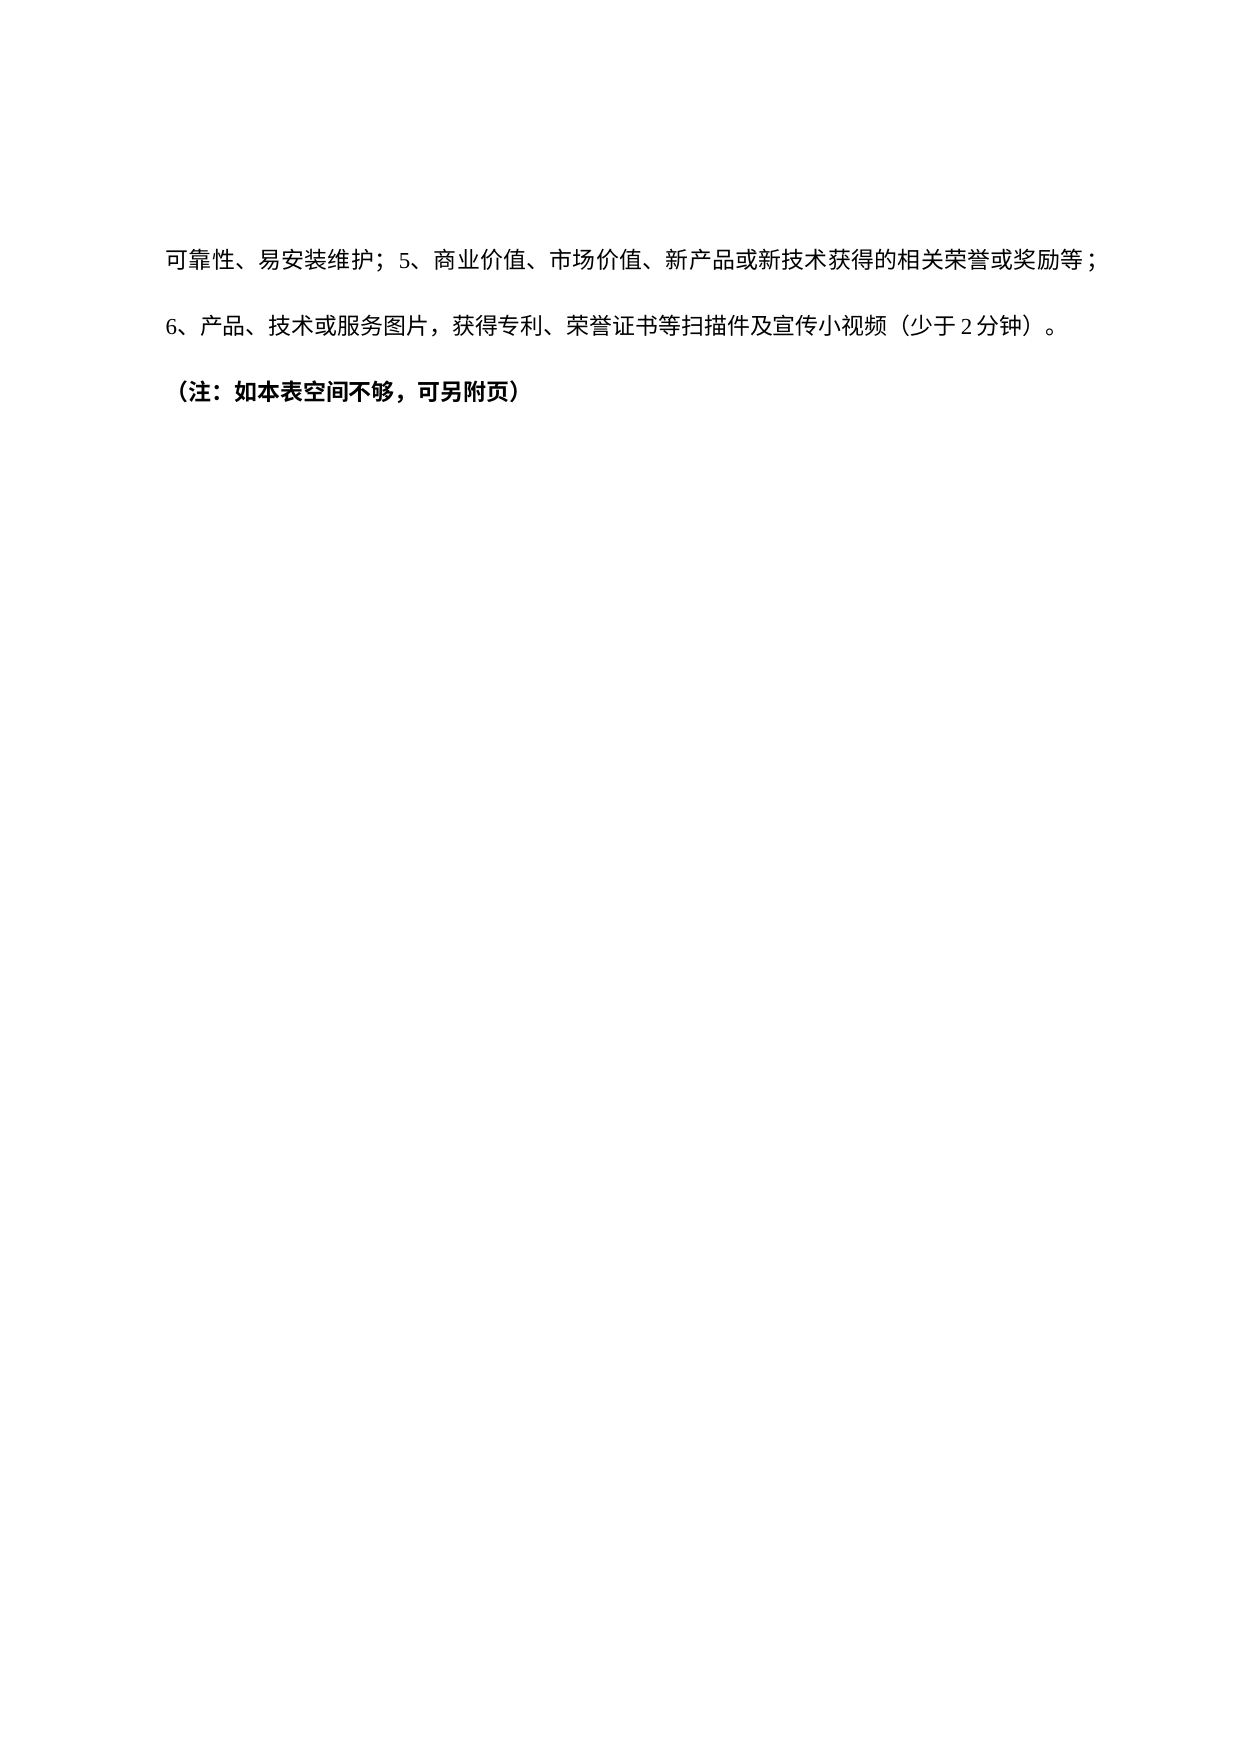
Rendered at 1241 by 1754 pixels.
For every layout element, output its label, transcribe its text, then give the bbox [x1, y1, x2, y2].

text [165, 226, 1087, 357]
text （注：如本表空间不够，可另附页） [165, 357, 1087, 423]
